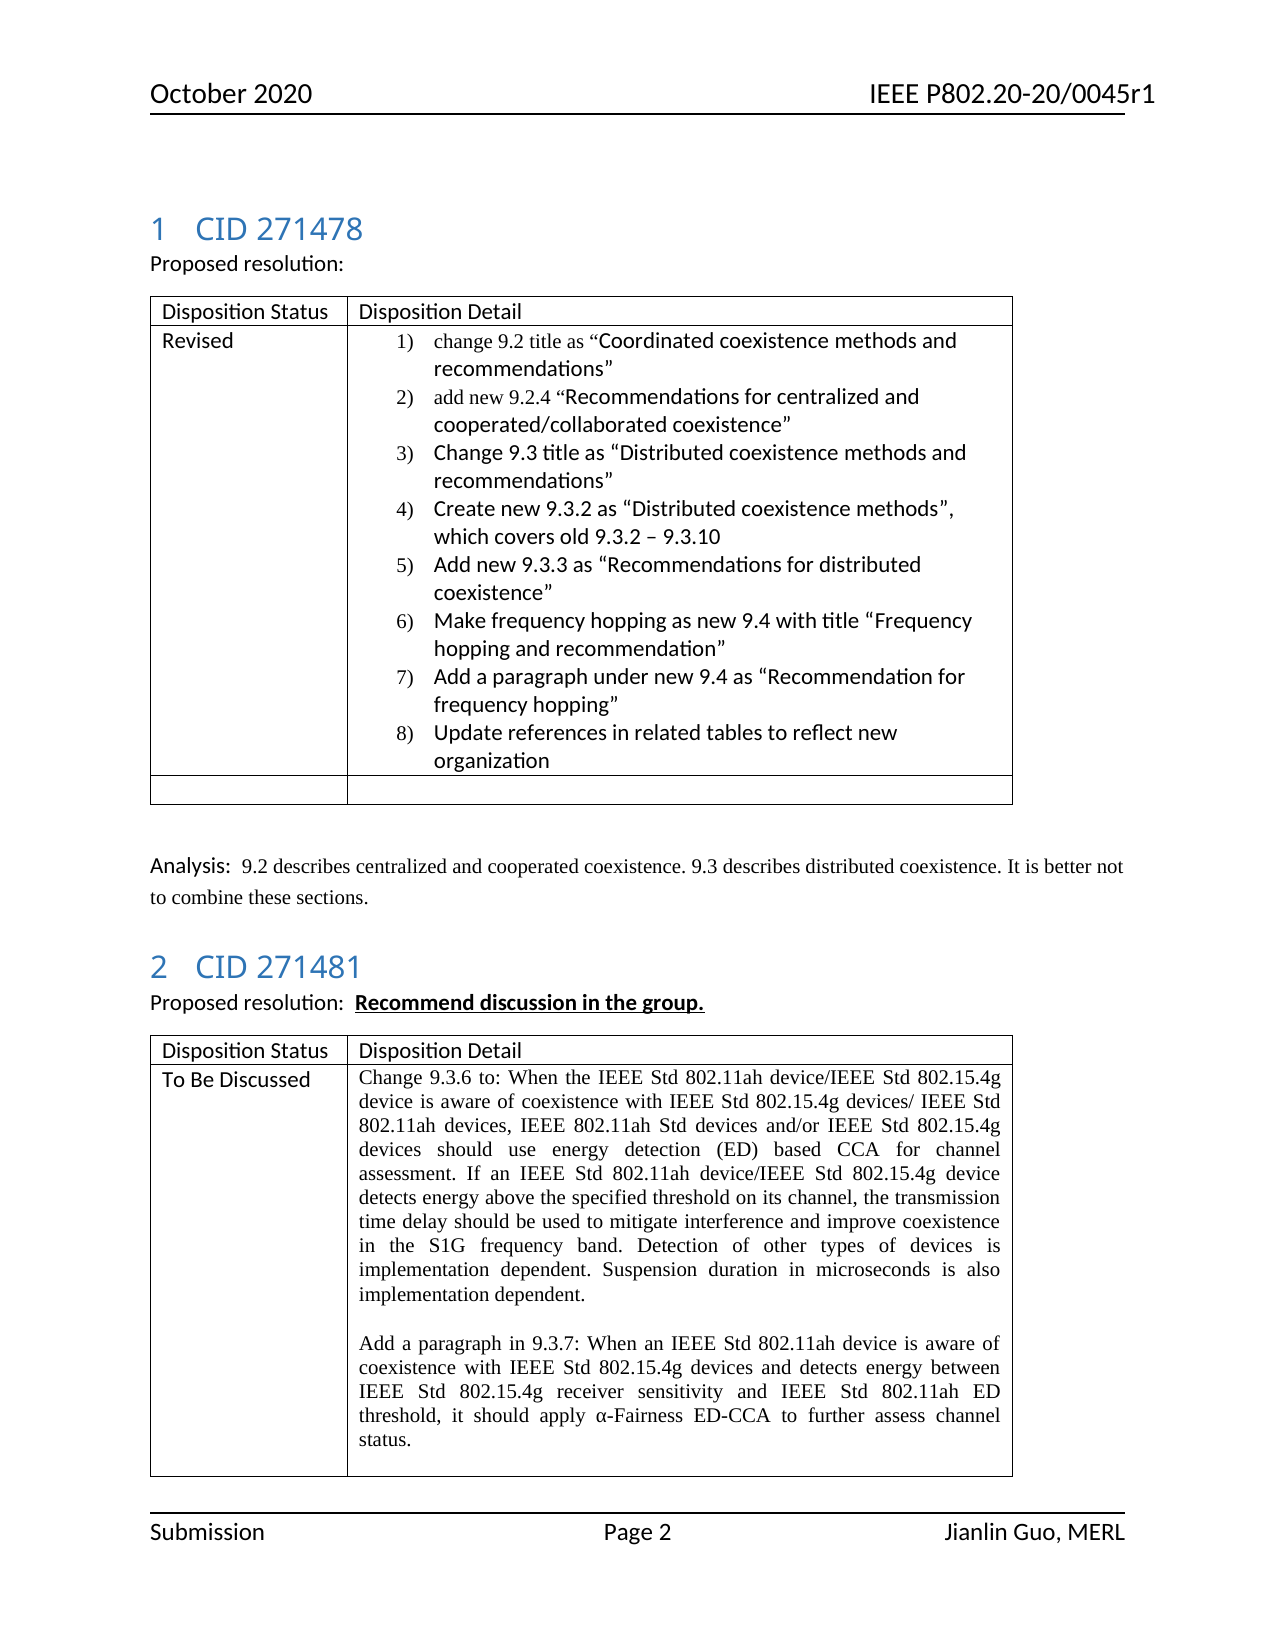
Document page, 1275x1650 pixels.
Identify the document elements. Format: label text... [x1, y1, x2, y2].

table_header Disposition Status [151, 297, 347, 325]
table_cell Revised [151, 326, 347, 774]
table_header Disposition Detail [348, 1036, 1012, 1064]
table_cell To Be Discussed [151, 1065, 347, 1476]
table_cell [348, 1065, 1012, 1476]
subtitle CID 271481 [150, 945, 1125, 988]
table_cell [151, 776, 347, 804]
table_cell change 9.2 title as “Coordinated coexistence methods and recommendations” add new 9.2.4 “Recommendations for centralized and cooperated/collaborated coexistence” Change 9.3 title as “Distributed coexistence methods and recommendations” Create new 9.3.2 as “Distributed coexistence methods”, which covers old 9.3.2 – 9.3.10 Add new 9.3.3 as “Recommendations for distributed coexistence” Make frequency hopping as new 9.4 with title “Frequency hopping and recommendation” Add a paragraph under new 9.4 as “Recommendation for frequency hopping” Update references in related tables to reflect new organization [348, 326, 1012, 774]
table_header Disposition Detail [348, 297, 1012, 325]
table_header Disposition Status [151, 1036, 347, 1064]
table_cell [348, 776, 1012, 804]
subtitle CID 271478 [150, 207, 1125, 249]
text Analysis: 9.2 describes centralized and cooperated coexistence. 9.3 describes distributed coexistence. It is better not to combine these sections. [150, 852, 1125, 910]
text Proposed resolution: Recommend discussion in the group. [150, 988, 1125, 1016]
text Proposed resolution: [150, 249, 1125, 277]
